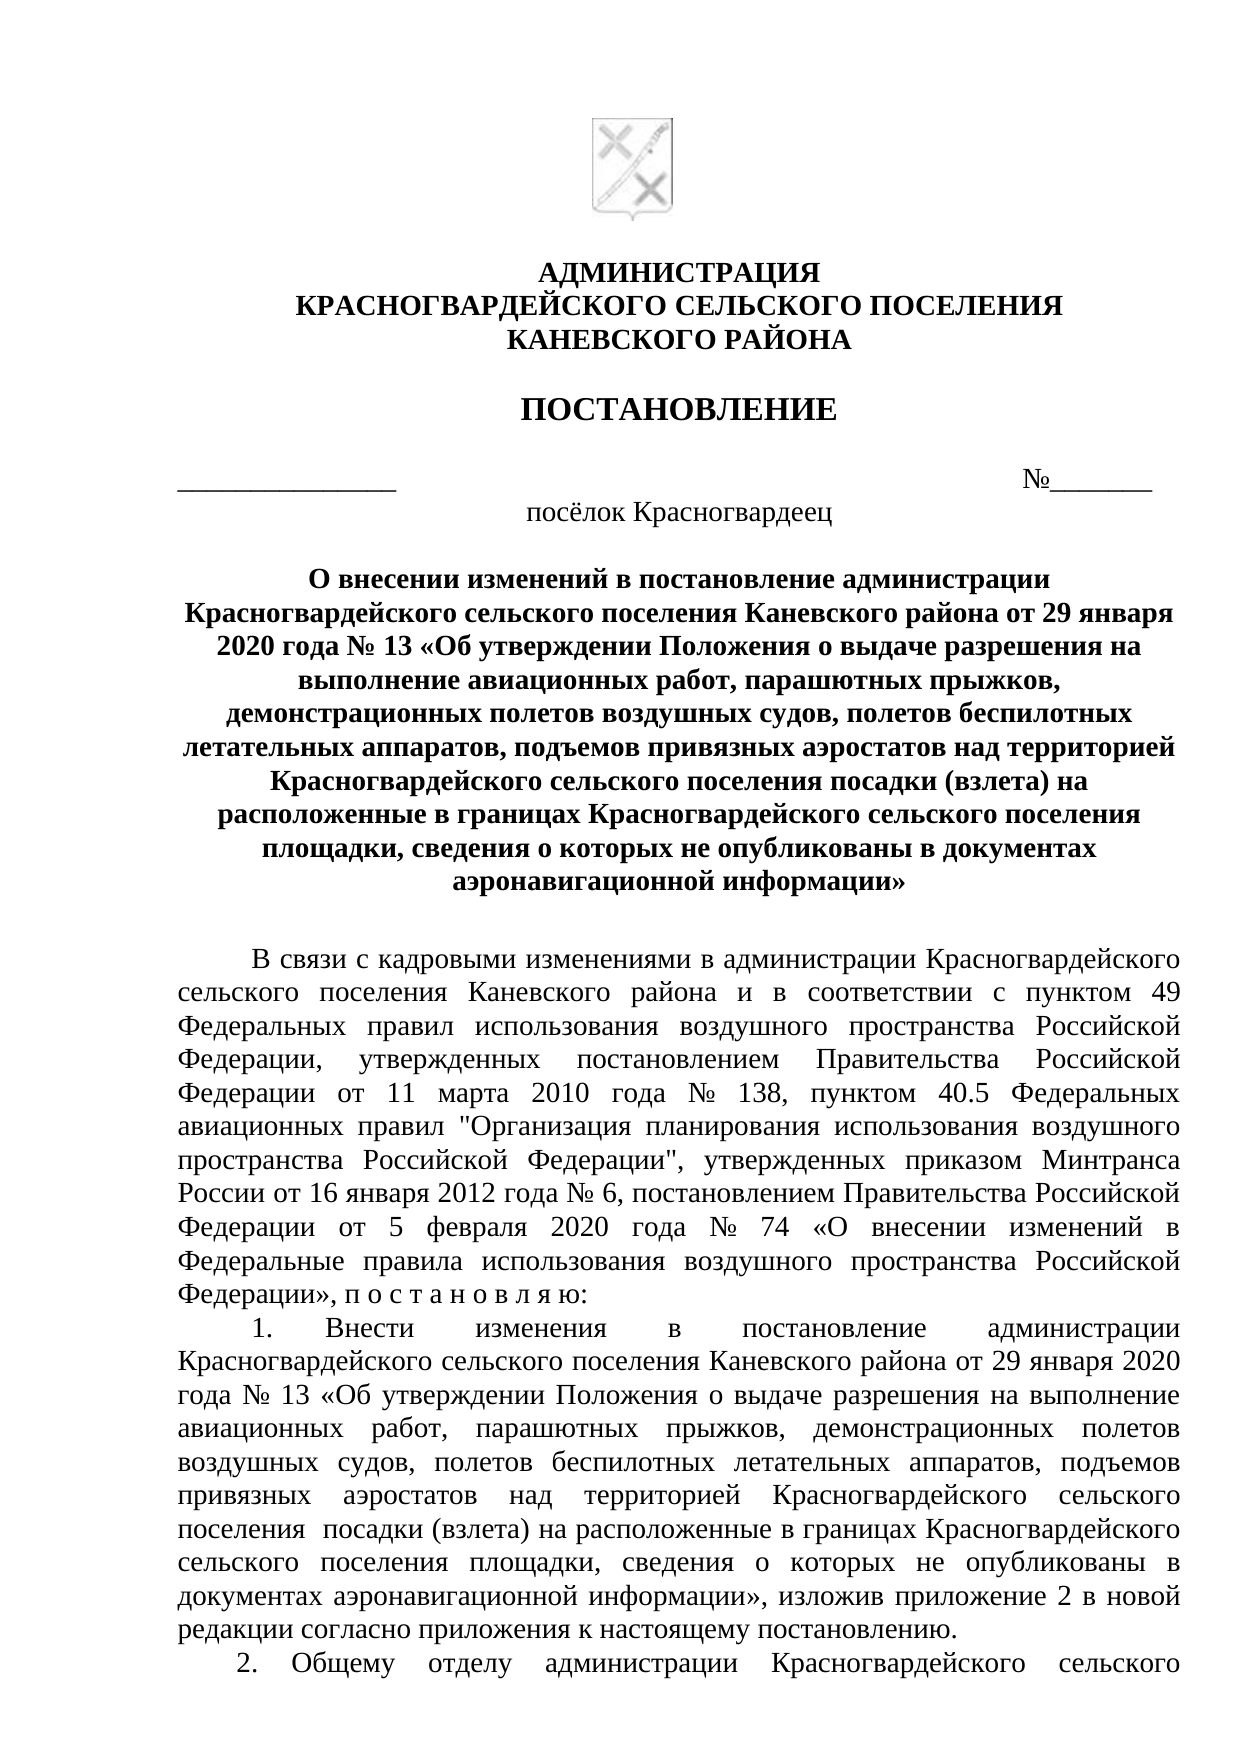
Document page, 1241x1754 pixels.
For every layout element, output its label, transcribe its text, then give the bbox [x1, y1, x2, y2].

text красногвардейского СЕЛЬСКОГО ПОСЕЛЕНИЯ [177, 288, 1181, 322]
text О внесении изменений в постановление администрации Красногвардейского сельского поселения Каневского района от 29 января 2020 года № 13 «Об утверждении Положения о выдаче разрешения на выполнение авиационных работ, парашютных прыжков, демонстрационных полетов воздушных судов, полетов беспилотных летательных аппаратов, подъемов привязных аэростатов над территорией Красногвардейского сельского поселения посадки (взлета) на расположенные в границах Красногвардейского сельского поселения площадки, сведения о которых не опубликованы в документах аэронавигационной информации» [177, 561, 1181, 897]
text КАНЕВСКОГО РАЙОНА [177, 322, 1181, 355]
text ПОСТАНОВЛЕНИЕ [177, 389, 1181, 427]
text посёлок Красногвардеец [177, 494, 1181, 528]
text В связи с кадровыми изменениями в администрации Красногвардейского сельского поселения Каневского района и в соответствии с пунктом 49 Федеральных правил использования воздушного пространства Российской Федерации, утвержденных постановлением Правительства Российской Федерации от 11 марта 2010 года № 138, пунктом 40.5 Федеральных авиационных правил "Организация планирования использования воздушного пространства Российской Федерации", утвержденных приказом Минтранса России от 16 января 2012 года № 6, постановлением Правительства Российской Федерации от 5 февраля 2020 года № 74 «О внесении изменений в Федеральные правила использования воздушного пространства Российской Федерации», п о с т а н о в л я ю: [177, 941, 1181, 1310]
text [177, 1645, 1181, 1679]
picture [592, 118, 673, 221]
list Внести изменения в постановление администрации Красногвардейского сельского поселения Каневского района от 29 января 2020 года № 13 «Об утверждении Положения о выдаче разрешения на выполнение авиационных работ, парашютных прыжков, демонстрационных полетов воздушных судов, полетов беспилотных летательных аппаратов, подъемов привязных аэростатов над территорией Красногвардейского сельского поселения посадки (взлета) на расположенные в границах Красногвардейского сельского поселения площадки, сведения о которых не опубликованы в документах аэронавигационной информации», изложив приложение 2 в новой редакции согласно приложения к настоящему постановлению. [177, 1310, 1181, 1645]
text АДМИНИСТРАЦИЯ [177, 255, 1181, 288]
text _______________ №_______ [177, 461, 1181, 494]
